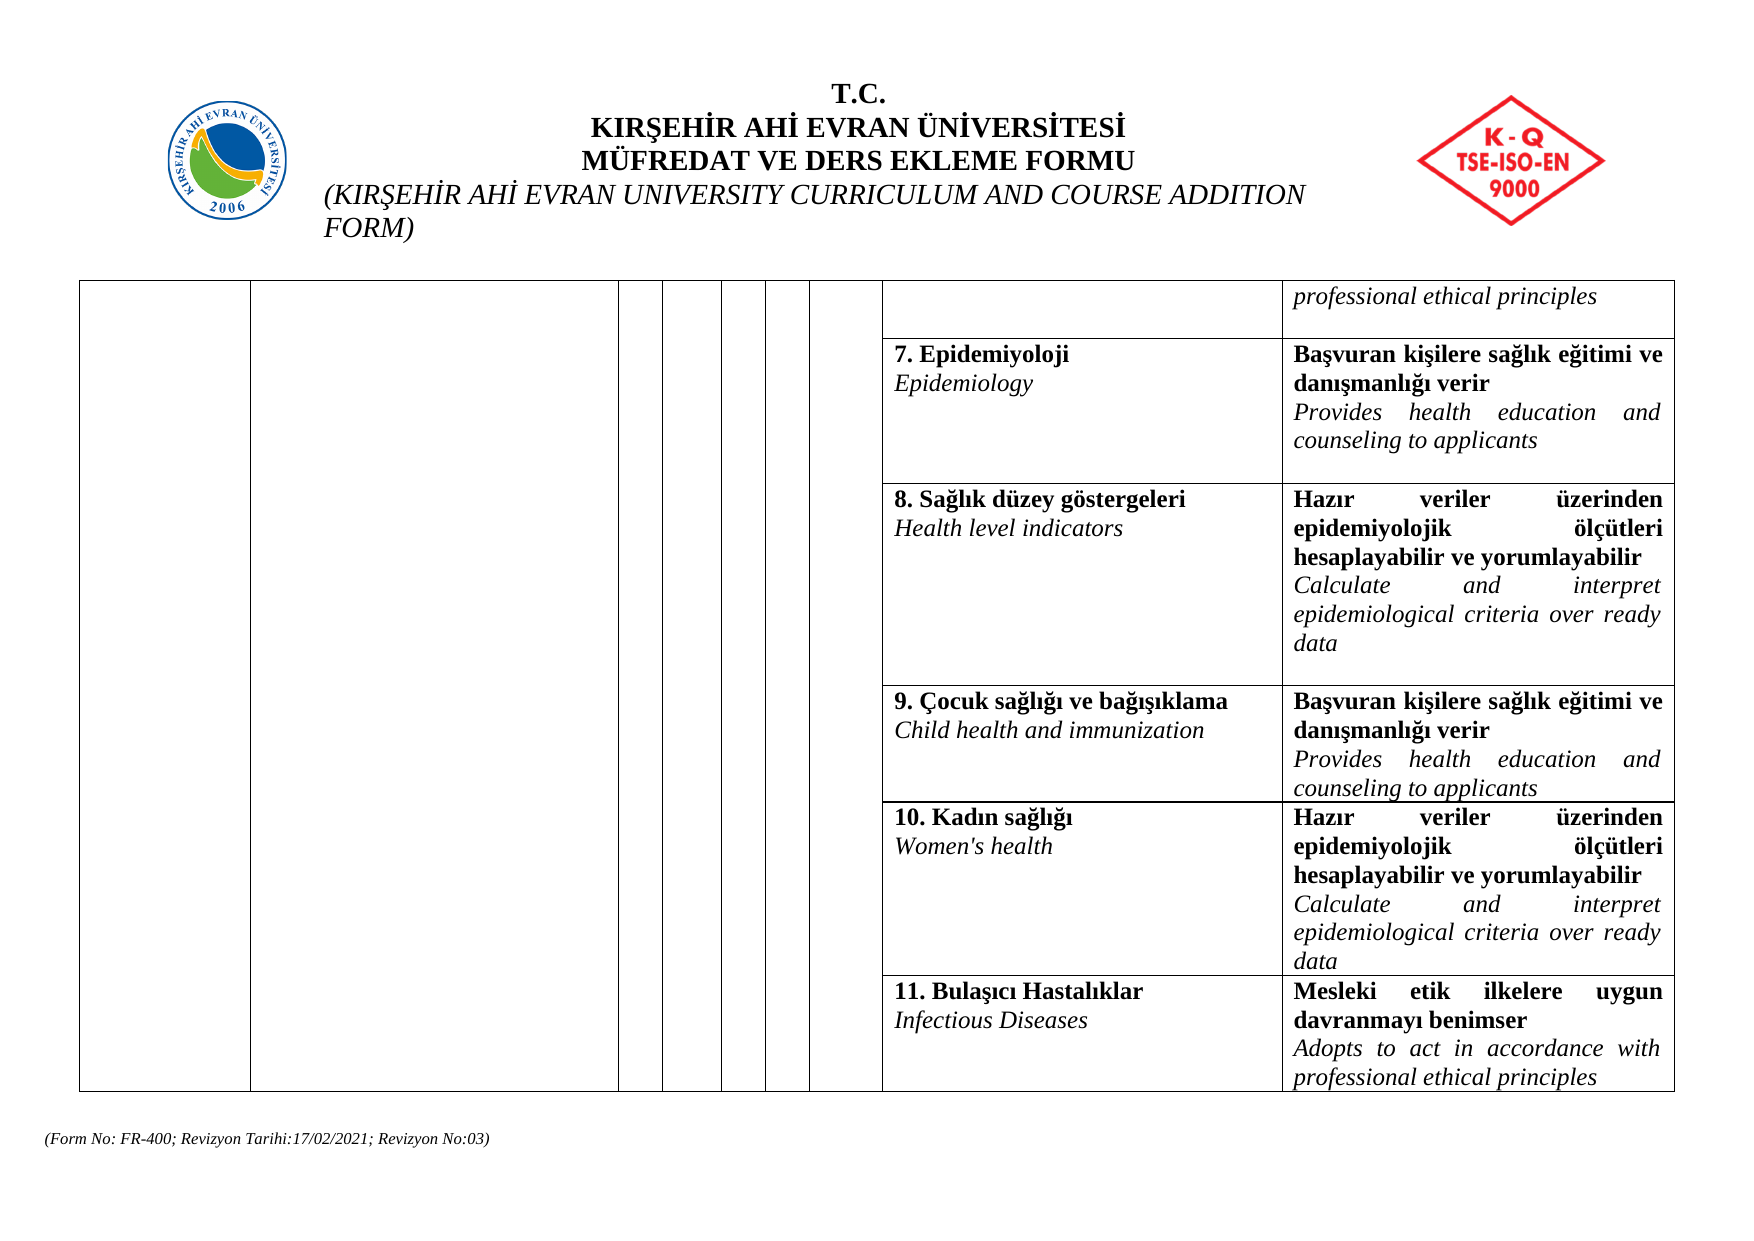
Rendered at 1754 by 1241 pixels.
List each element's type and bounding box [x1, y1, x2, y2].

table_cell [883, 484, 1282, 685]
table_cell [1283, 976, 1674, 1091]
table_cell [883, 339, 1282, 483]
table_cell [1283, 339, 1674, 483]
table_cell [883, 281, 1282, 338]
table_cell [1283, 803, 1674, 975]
picture [167, 101, 287, 220]
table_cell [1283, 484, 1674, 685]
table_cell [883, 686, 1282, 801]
picture [1416, 95, 1606, 226]
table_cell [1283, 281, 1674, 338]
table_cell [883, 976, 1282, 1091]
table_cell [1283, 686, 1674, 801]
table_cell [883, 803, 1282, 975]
